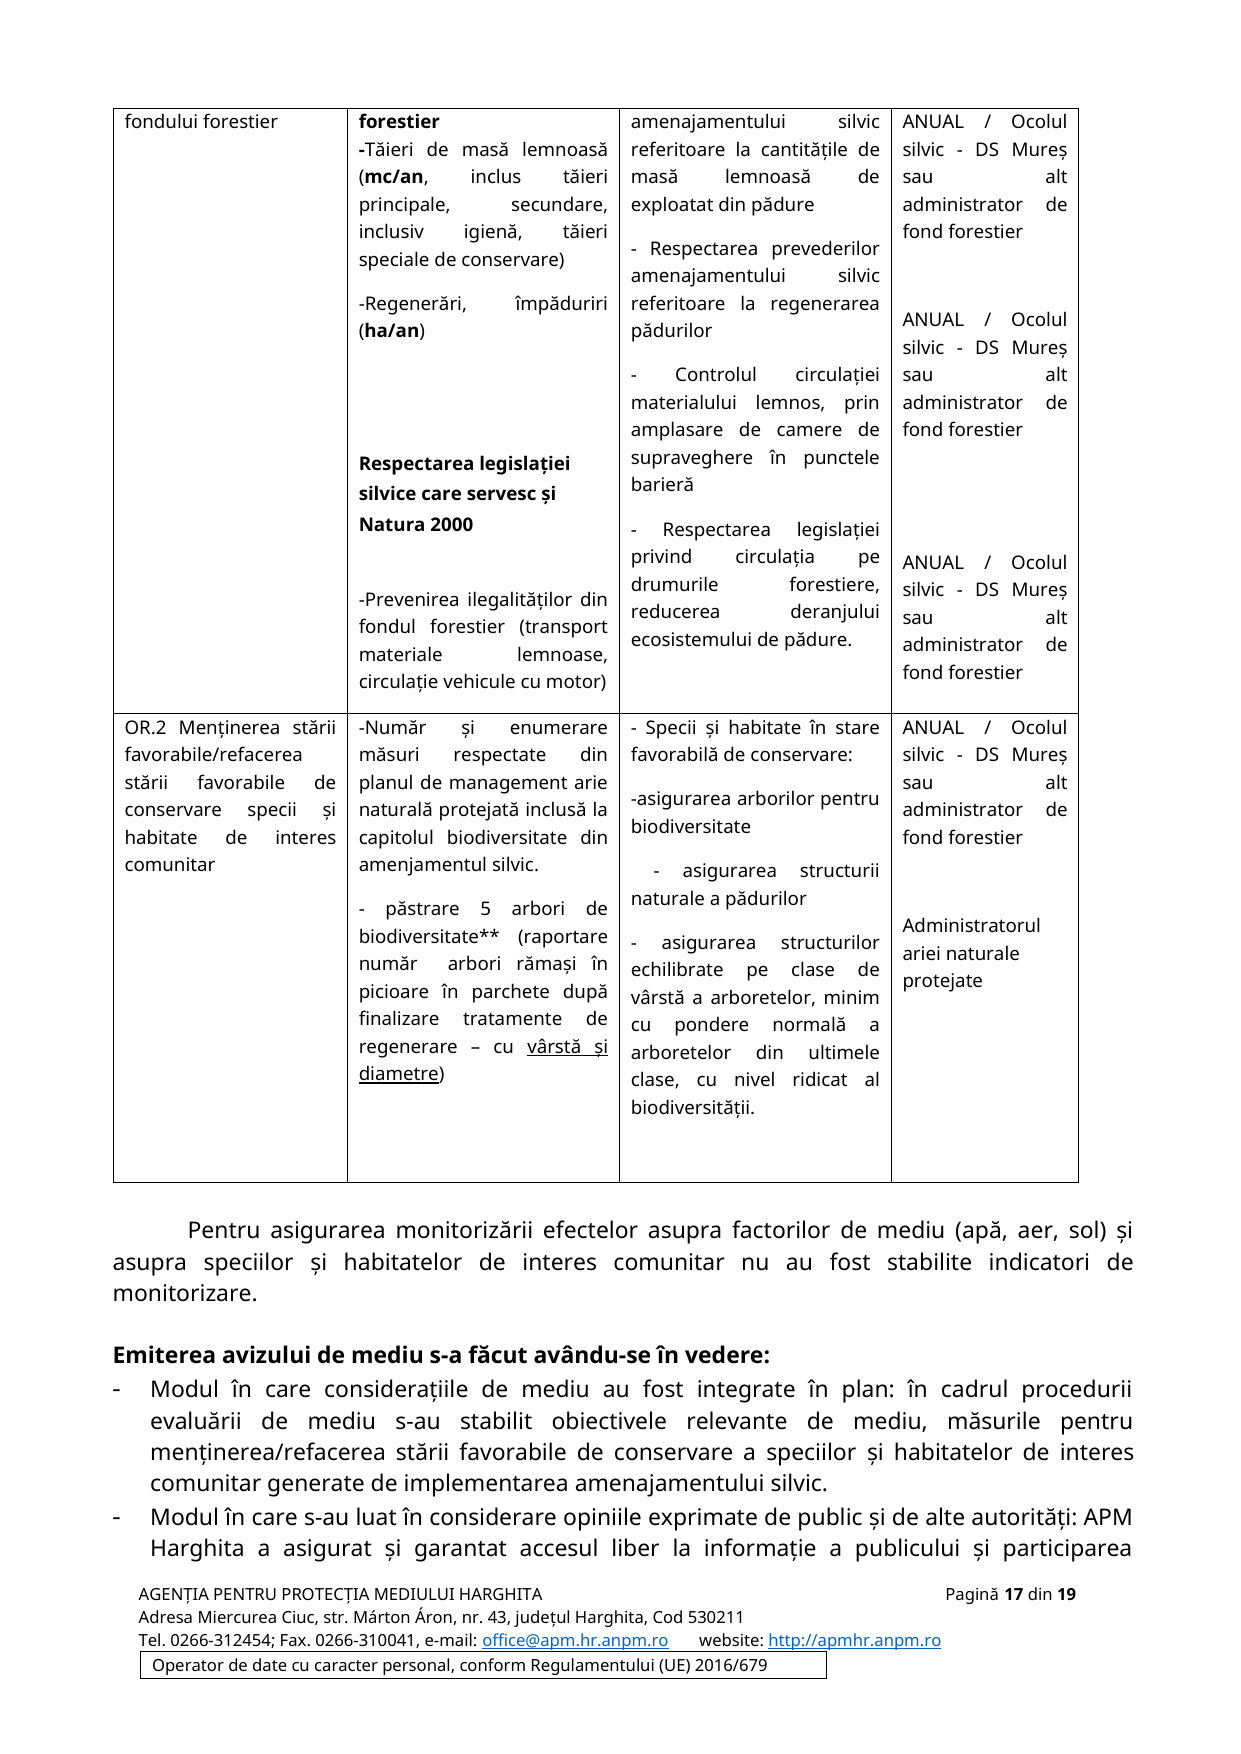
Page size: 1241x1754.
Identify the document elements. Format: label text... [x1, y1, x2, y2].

table_cell - Specii şi habitate în stare favorabilă de conservare: -asigurarea arborilor pentru biodiversitate - asigurarea structurii naturale a pădurilor - asigurarea structurilor echilibrate pe clase de vârstă a arboretelor, minim cu pondere normală a arboretelor din ultimele clase, cu nivel ridicat al biodiversităţii. [620, 714, 891, 1182]
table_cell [892, 109, 1078, 713]
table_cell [348, 109, 619, 713]
table_cell -Număr şi enumerare măsuri respectate din planul de management arie naturală protejată inclusă la capitolul biodiversitate din amenjamentul silvic. - păstrare 5 arbori de biodiversitate** (raportare număr arbori rămaşi în picioare în parchete după finalizare tratamente de regenerare – cu vârstă şi diametre) [348, 714, 619, 1182]
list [112, 1498, 1134, 1564]
table_cell OR.2 Menţinerea stării favorabile/refacerea stării favorabile de conservare specii şi habitate de interes comunitar [114, 714, 347, 1182]
list Modul în care considerațiile de mediu au fost integrate în plan: în cadrul procedurii evaluării de mediu s-au stabilit obiectivele relevante de mediu, măsurile pentru menţinerea/refacerea stării favorabile de conservare a speciilor şi habitatelor de interes comunitar generate de implementarea amenajamentului silvic. [112, 1371, 1134, 1498]
text Emiterea avizului de mediu s-a făcut avându-se în vedere: [112, 1339, 1134, 1371]
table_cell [114, 109, 347, 713]
text Pentru asigurarea monitorizării efectelor asupra factorilor de mediu (apă, aer, sol) și asupra speciilor şi habitatelor de interes comunitar nu au fost stabilite indicatori de monitorizare. [112, 1214, 1134, 1308]
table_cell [620, 109, 891, 713]
table_cell ANUAL / Ocolul silvic - DS Mureş sau alt administrator de fond forestier Administratorul ariei naturale protejate [892, 714, 1078, 1182]
